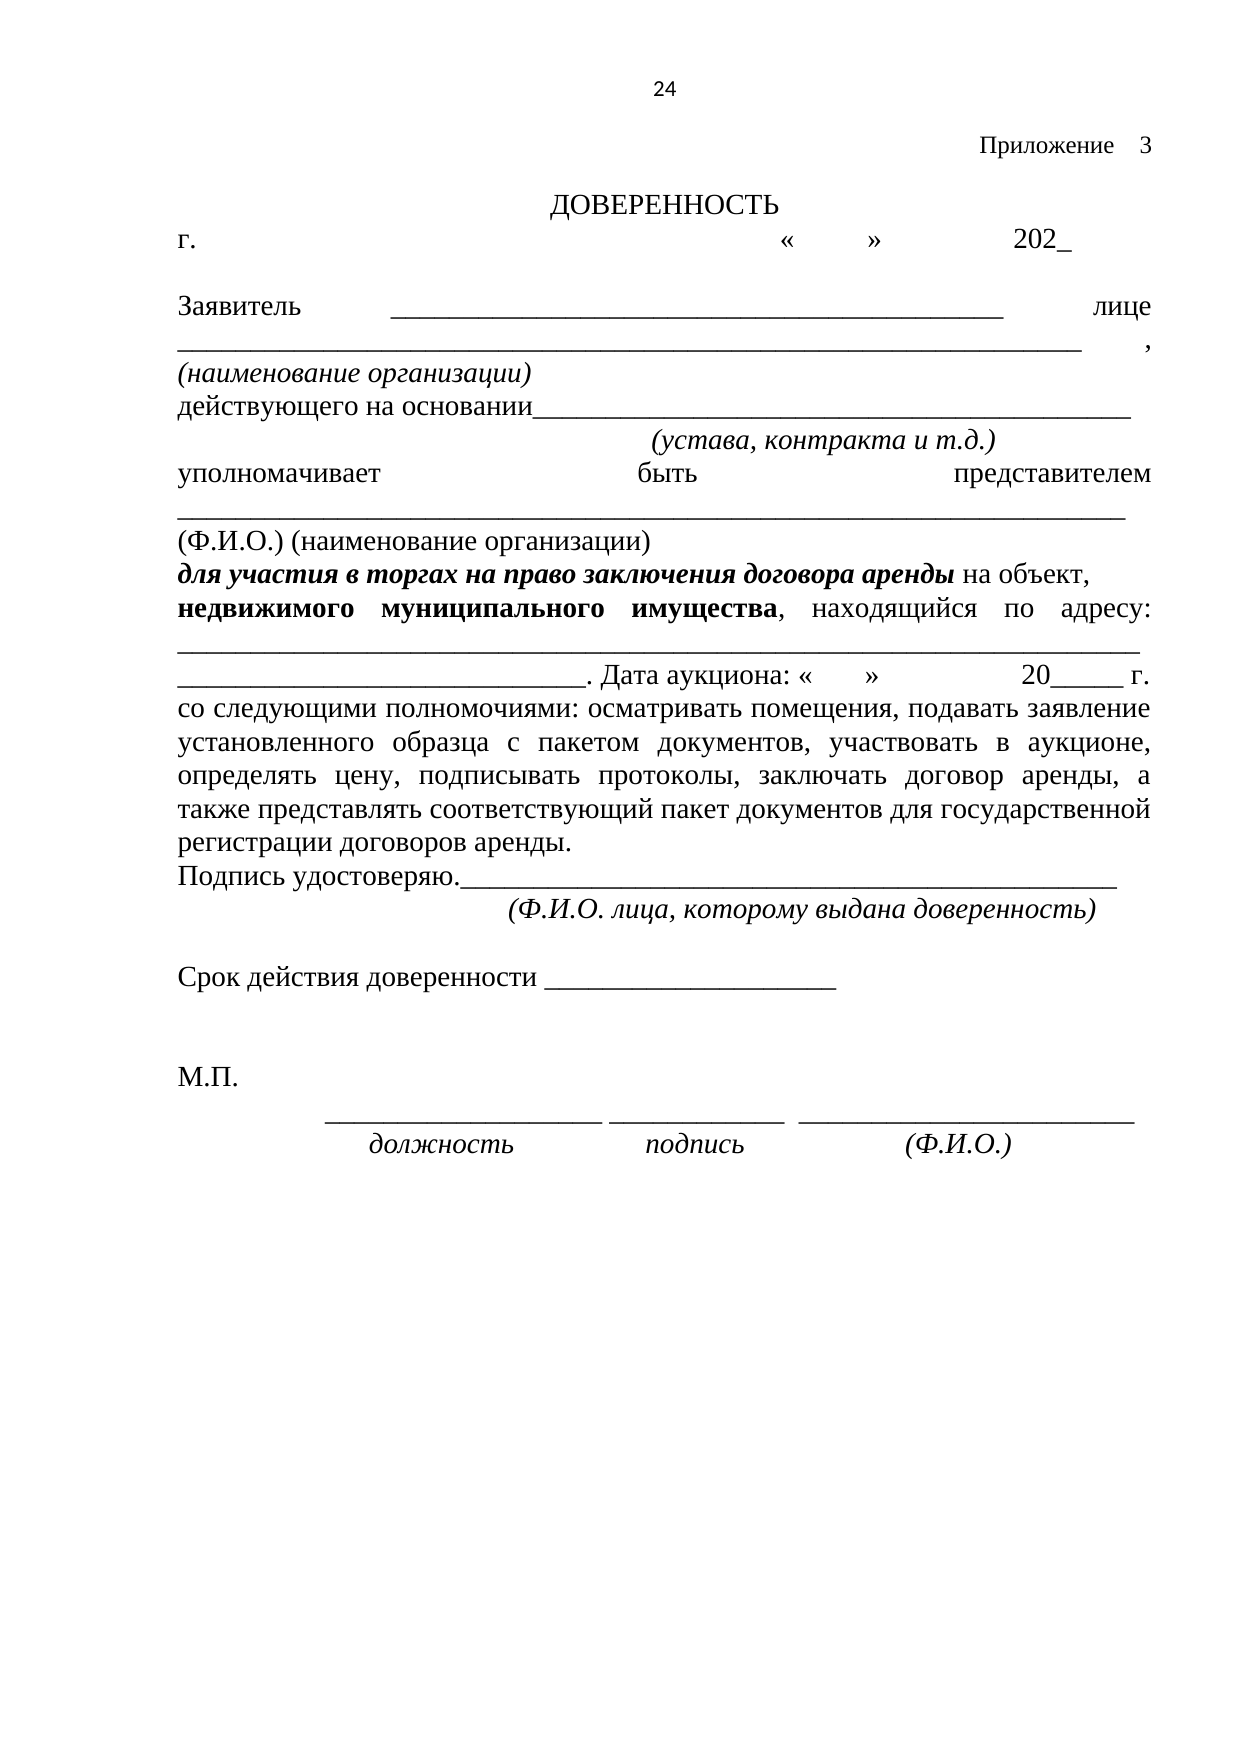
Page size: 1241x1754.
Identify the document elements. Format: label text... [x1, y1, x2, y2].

text ДОВЕРЕННОСТЬ [177, 187, 1152, 221]
text (Ф.И.О.) (наименование организации) [177, 523, 1152, 556]
text ___________________ ____________ _______________________ [251, 1093, 1152, 1126]
text Срок действия доверенности ____________________ [177, 959, 1152, 992]
text г. « » 202_ [177, 221, 1152, 254]
text (Ф.И.О. лица, которому выдана доверенность) [325, 892, 1152, 925]
text Заявитель __________________________________________ лице ______________________________________________________________ , (наименование организации) [177, 288, 1152, 388]
text М.П. [177, 1059, 1152, 1093]
text должность подпись (Ф.И.О.) [177, 1126, 1152, 1160]
text действующего на основании_________________________________________ [177, 388, 1152, 422]
text для участия в торгах на право заключения договора аренды на объект, [177, 556, 1152, 590]
text уполномачивает быть представителем _________________________________________________________________ [177, 456, 1152, 523]
text недвижимого муниципального имущества, находящийся по адресу: ______________________________________________________________________________________________. Дата аукциона: « » 20_____ г. со следующими полномочиями: осматривать помещения, подавать заявление установленного образца с пакетом документов, участвовать в аукционе, определять цену, подписывать протоколы, заключать договор аренды, а также представлять соответствующий пакет документов для государственной регистрации договоров аренды. [177, 590, 1152, 858]
text Подпись удостоверяю._____________________________________________ [177, 858, 1152, 892]
text (устава, контракта и т.д.) [177, 422, 1152, 456]
text Приложение 3 [177, 130, 1152, 158]
